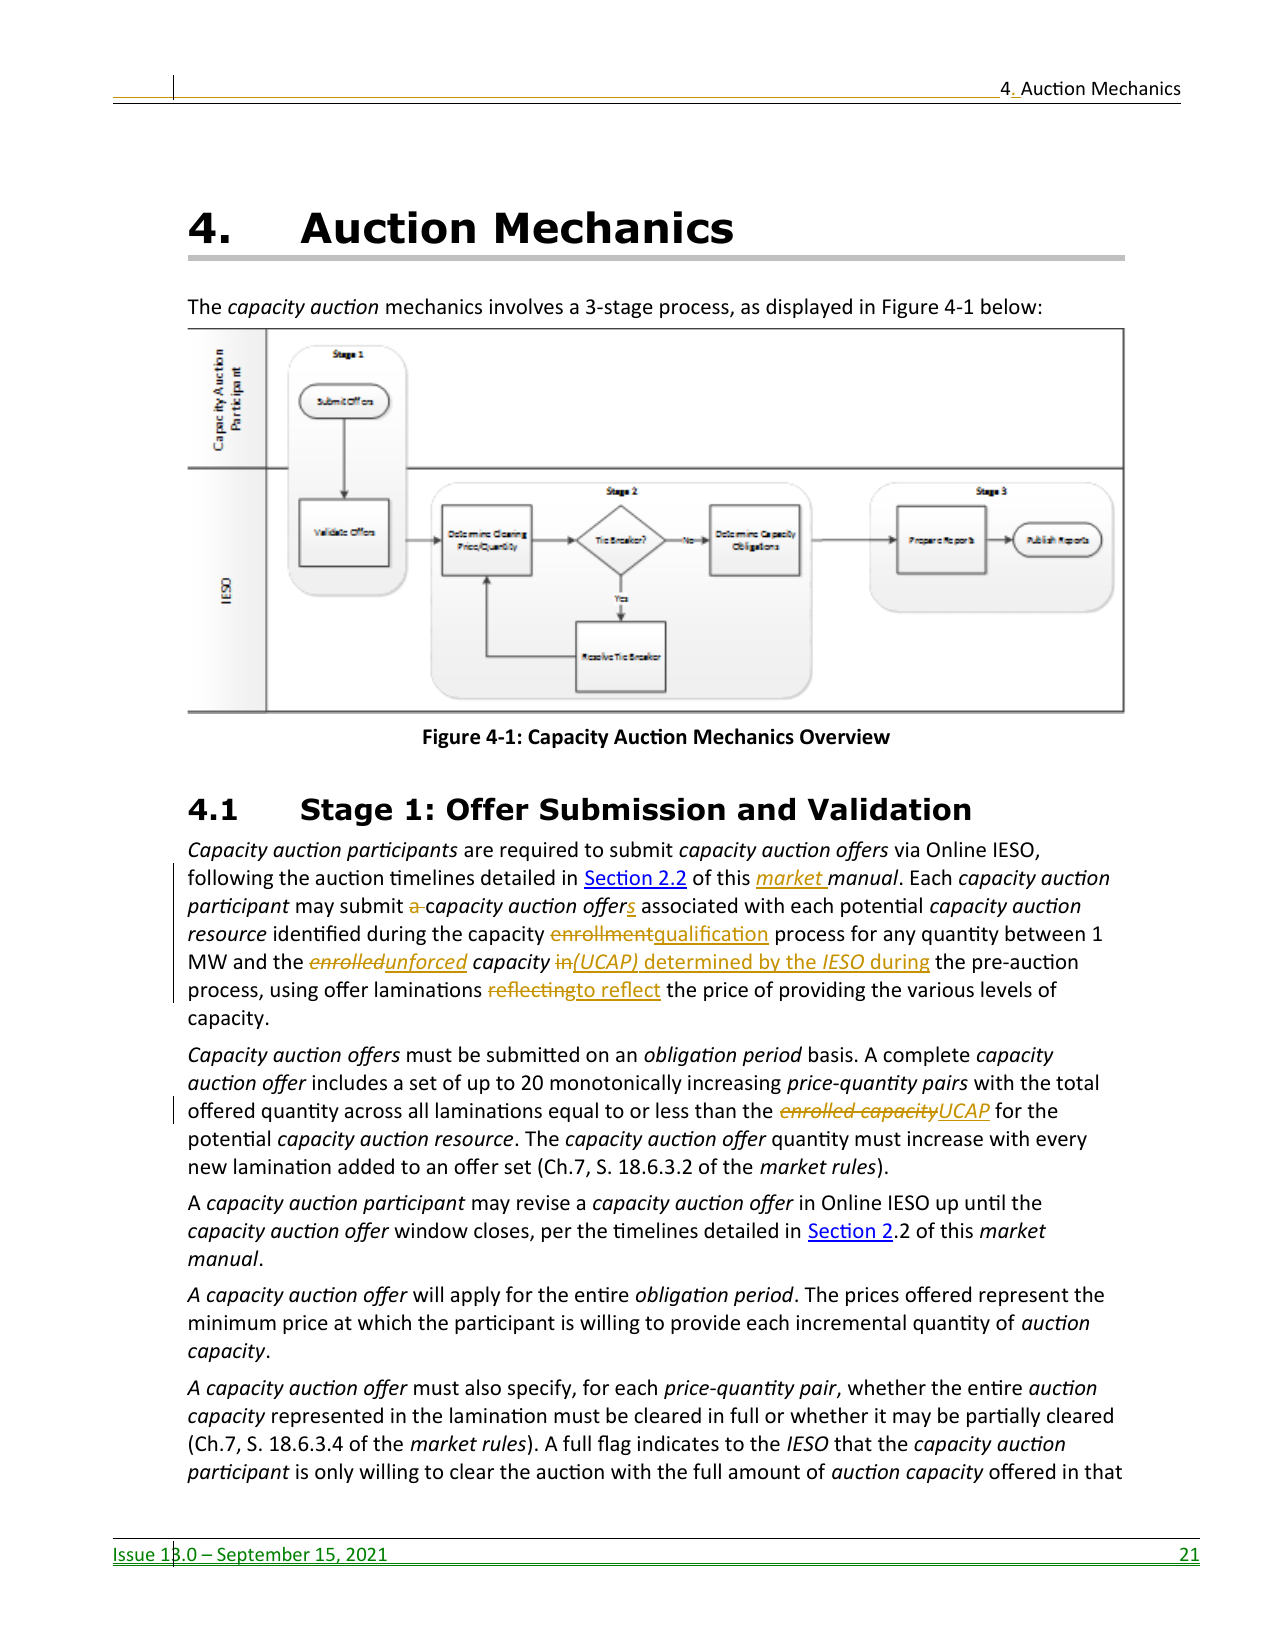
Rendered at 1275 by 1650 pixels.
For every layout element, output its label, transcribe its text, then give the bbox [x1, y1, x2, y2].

subtitle Stage 1: Offer Submission and Validation [187, 791, 1125, 827]
text Capacity auction participants are required to submit capacity auction offers via Online IESO, following the auction timelines detailed in Section 2.2 of this manual. Each capacity auction participant may submit capacity auction offer associated with each potential capacity auction resource identified during the capacity process for any quantity between 1 MW and the capacity the pre-auction process, using offer laminations the price of providing the various levels of capacity. [187, 835, 1125, 1031]
text The capacity auction mechanics involves a 3-stage process, as displayed in Figure 4-1 below: [187, 292, 1125, 320]
text Figure 4-1: Capacity Auction Mechanics Overview [187, 722, 1125, 750]
text A capacity auction participant may revise a capacity auction offer in Online IESO up until the capacity auction offer window closes, per the timelines detailed in Section 2.2 of this market manual. [187, 1188, 1125, 1272]
subtitle Auction Mechanics [187, 202, 1125, 261]
text Capacity auction offers must be submitted on an obligation period basis. A complete capacity auction offer includes a set of up to 20 monotonically increasing price-quantity pairs with the total offered quantity across all laminations equal to or less than the for the potential capacity auction resource. The capacity auction offer quantity must increase with every new lamination added to an offer set (Ch.7, S. 18.6.3.2 of the market rules). [187, 1040, 1125, 1180]
picture [187, 328, 1126, 714]
text A capacity auction offer will apply for the entire obligation period. The prices offered represent the minimum price at which the participant is willing to provide each incremental quantity of auction capacity. [187, 1281, 1125, 1364]
